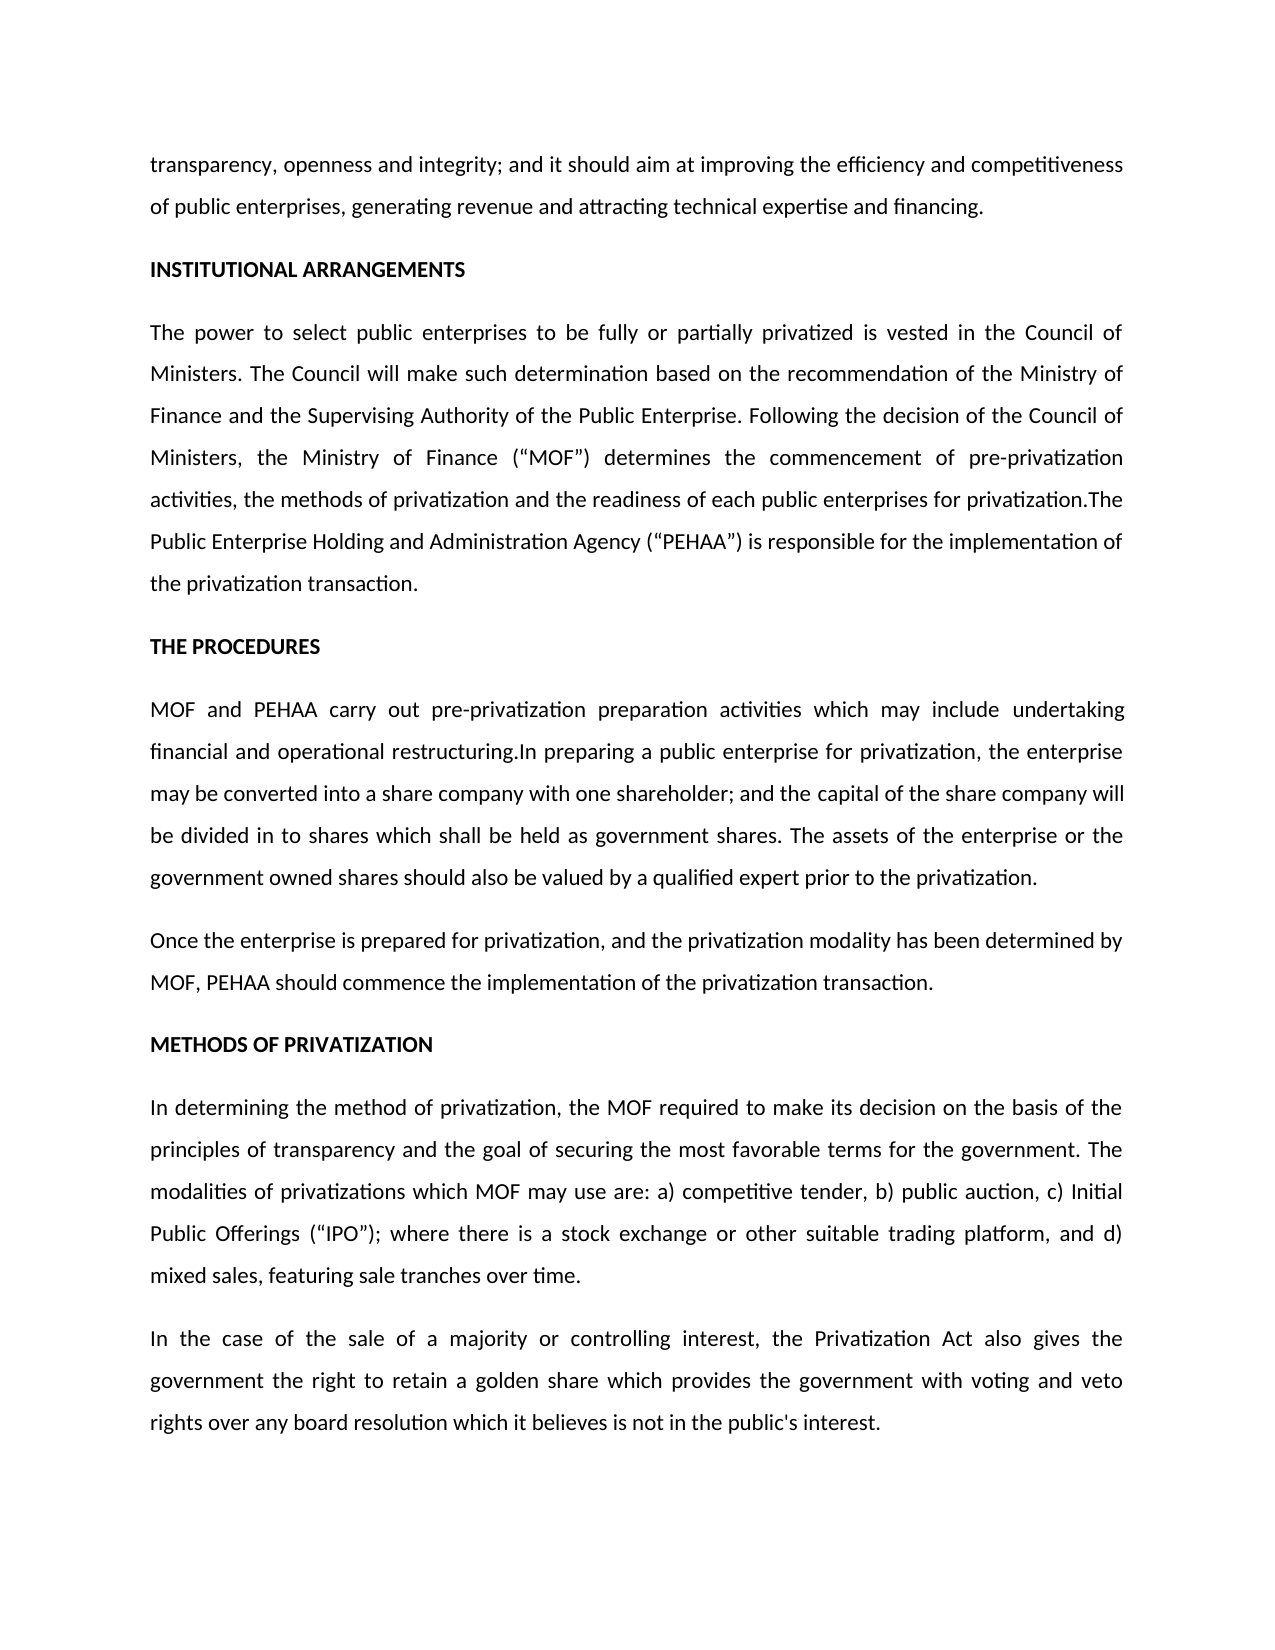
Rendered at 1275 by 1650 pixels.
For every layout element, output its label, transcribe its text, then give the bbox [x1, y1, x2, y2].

text THE PROCEDURES [150, 632, 1125, 660]
text MOF and PEHAA carry out pre-privatization preparation activities which may include undertaking financial and operational restructuring.In preparing a public enterprise for privatization, the enterprise may be converted into a share company with one shareholder; and the capital of the share company will be divided in to shares which shall be held as government shares. The assets of the enterprise or the government owned shares should also be valued by a qualified expert prior to the privatization. [150, 695, 1125, 737]
text METHODS OF PRIVATIZATION [150, 1031, 1125, 1059]
text In determining the method of privatization, the MOF required to make its decision on the basis of the principles of transparency and the goal of securing the most favorable terms for the government. The modalities of privatizations which MOF may use are: a) competitive tender, b) public auction, c) Initial Public Offerings (“IPO”); where there is a stock exchange or other suitable trading platform, and d) mixed sales, featuring sale tranches over time. [150, 1093, 1125, 1289]
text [150, 150, 1125, 220]
text MOF and PEHAA carry out pre-privatization preparation activities which may include undertaking financial and operational restructuring.In preparing a public enterprise for privatization, the enterprise may be converted into a share company with one shareholder; and the capital of the share company will be divided in to shares which shall be held as government shares. The assets of the enterprise or the government owned shares should also be valued by a qualified expert prior to the privatization. [150, 765, 1125, 891]
text INSTITUTIONAL ARRANGEMENTS [150, 255, 1125, 283]
text The power to select public enterprises to be fully or partially privatized is vested in the Council of Ministers. The Council will make such determination based on the recommendation of the Ministry of Finance and the Supervising Authority of the Public Enterprise. Following the decision of the Council of Ministers, the Ministry of Finance (“MOF”) determines the commencement of pre-privatization activities, the methods of privatization and the readiness of each public enterprises for privatization.The Public Enterprise Holding and Administration Agency (“PEHAA”) is responsible for the implementation of the privatization transaction. [150, 318, 1125, 597]
text Once the enterprise is prepared for privatization, and the privatization modality has been determined by MOF, PEHAA should commence the implementation of the privatization transaction. [150, 926, 1125, 996]
text In the case of the sale of a majority or controlling interest, the Privatization Act also gives the government the right to retain a golden share which provides the government with voting and veto rights over any board resolution which it believes is not in the public's interest. [150, 1324, 1125, 1436]
